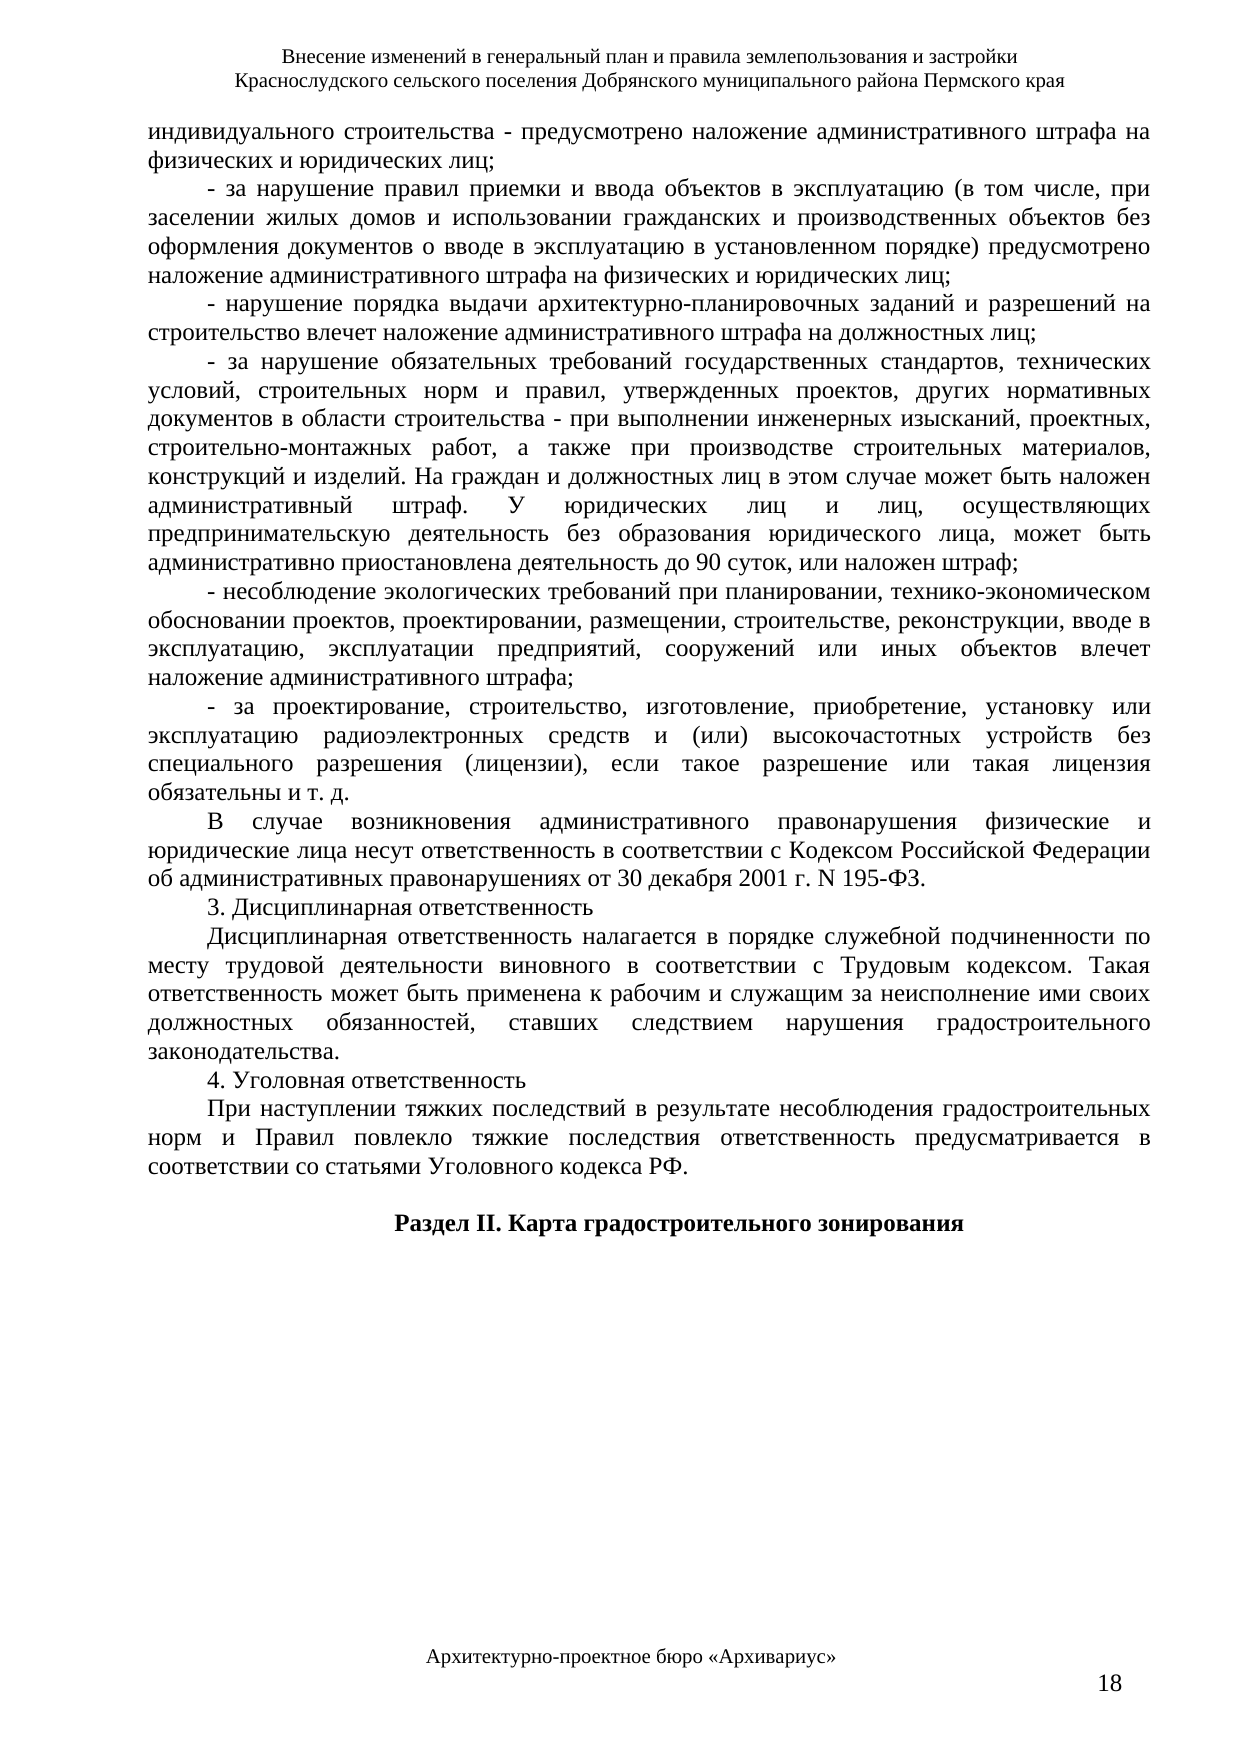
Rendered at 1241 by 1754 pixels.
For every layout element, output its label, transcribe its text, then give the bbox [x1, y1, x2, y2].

text - за нарушение обязательных требований государственных стандартов, технических условий, строительных норм и правил, утвержденных проектов, других нормативных документов в области строительства - при выполнении инженерных изысканий, проектных, строительно-монтажных работ, а также при производстве строительных материалов, конструкций и изделий. На граждан и должностных лиц в этом случае может быть наложен административный штраф. У юридических лиц и лиц, осуществляющих предпринимательскую деятельность без образования юридического лица, может быть административно приостановлена деятельность до 90 суток, или наложен штраф; [148, 346, 1152, 576]
text При наступлении тяжких последствий в результате несоблюдения градостроительных норм и Правил повлекло тяжкие последствия ответственность предусматривается в соответствии со статьями Уголовного кодекса РФ. [148, 1093, 1152, 1180]
text В случае возникновения административного правонарушения физические и юридические лица несут ответственность в соответствии с Кодексом Российской Федерации об административных правонарушениях от 30 декабря 2001 г. N 195-ФЗ. [148, 806, 1152, 892]
text - за нарушение правил приемки и ввода объектов в эксплуатацию (в том числе, при заселении жилых домов и использовании гражданских и производственных объектов без оформления документов о вводе в эксплуатацию в установленном порядке) предусмотрено наложение административного штрафа на физических и юридических лиц; [148, 173, 1152, 288]
text - нарушение порядка выдачи архитектурно-планировочных заданий и разрешений на строительство влечет наложение административного штрафа на должностных лиц; [148, 288, 1152, 346]
text - несоблюдение экологических требований при планировании, технико-экономическом обосновании проектов, проектировании, размещении, строительстве, реконструкции, вводе в эксплуатацию, эксплуатации предприятий, сооружений или иных объектов влечет наложение административного штрафа; [148, 576, 1152, 691]
text 3. Дисциплинарная ответственность [148, 892, 1152, 921]
text Раздел II. Карта градостроительного зонирования [148, 1208, 1152, 1237]
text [148, 116, 1152, 173]
text 4. Уголовная ответственность [148, 1065, 1152, 1093]
text Дисциплинарная ответственность налагается в порядке служебной подчиненности по месту трудовой деятельности виновного в соответствии с Трудовым кодексом. Такая ответственность может быть применена к рабочим и служащим за неисполнение ими своих должностных обязанностей, ставших следствием нарушения градостроительного законодательства. [148, 921, 1152, 1065]
text - за проектирование, строительство, изготовление, приобретение, установку или эксплуатацию радиоэлектронных средств и (или) высокочастотных устройств без специального разрешения (лицензии), если такое разрешение или такая лицензия обязательны и т. д. [148, 691, 1152, 806]
